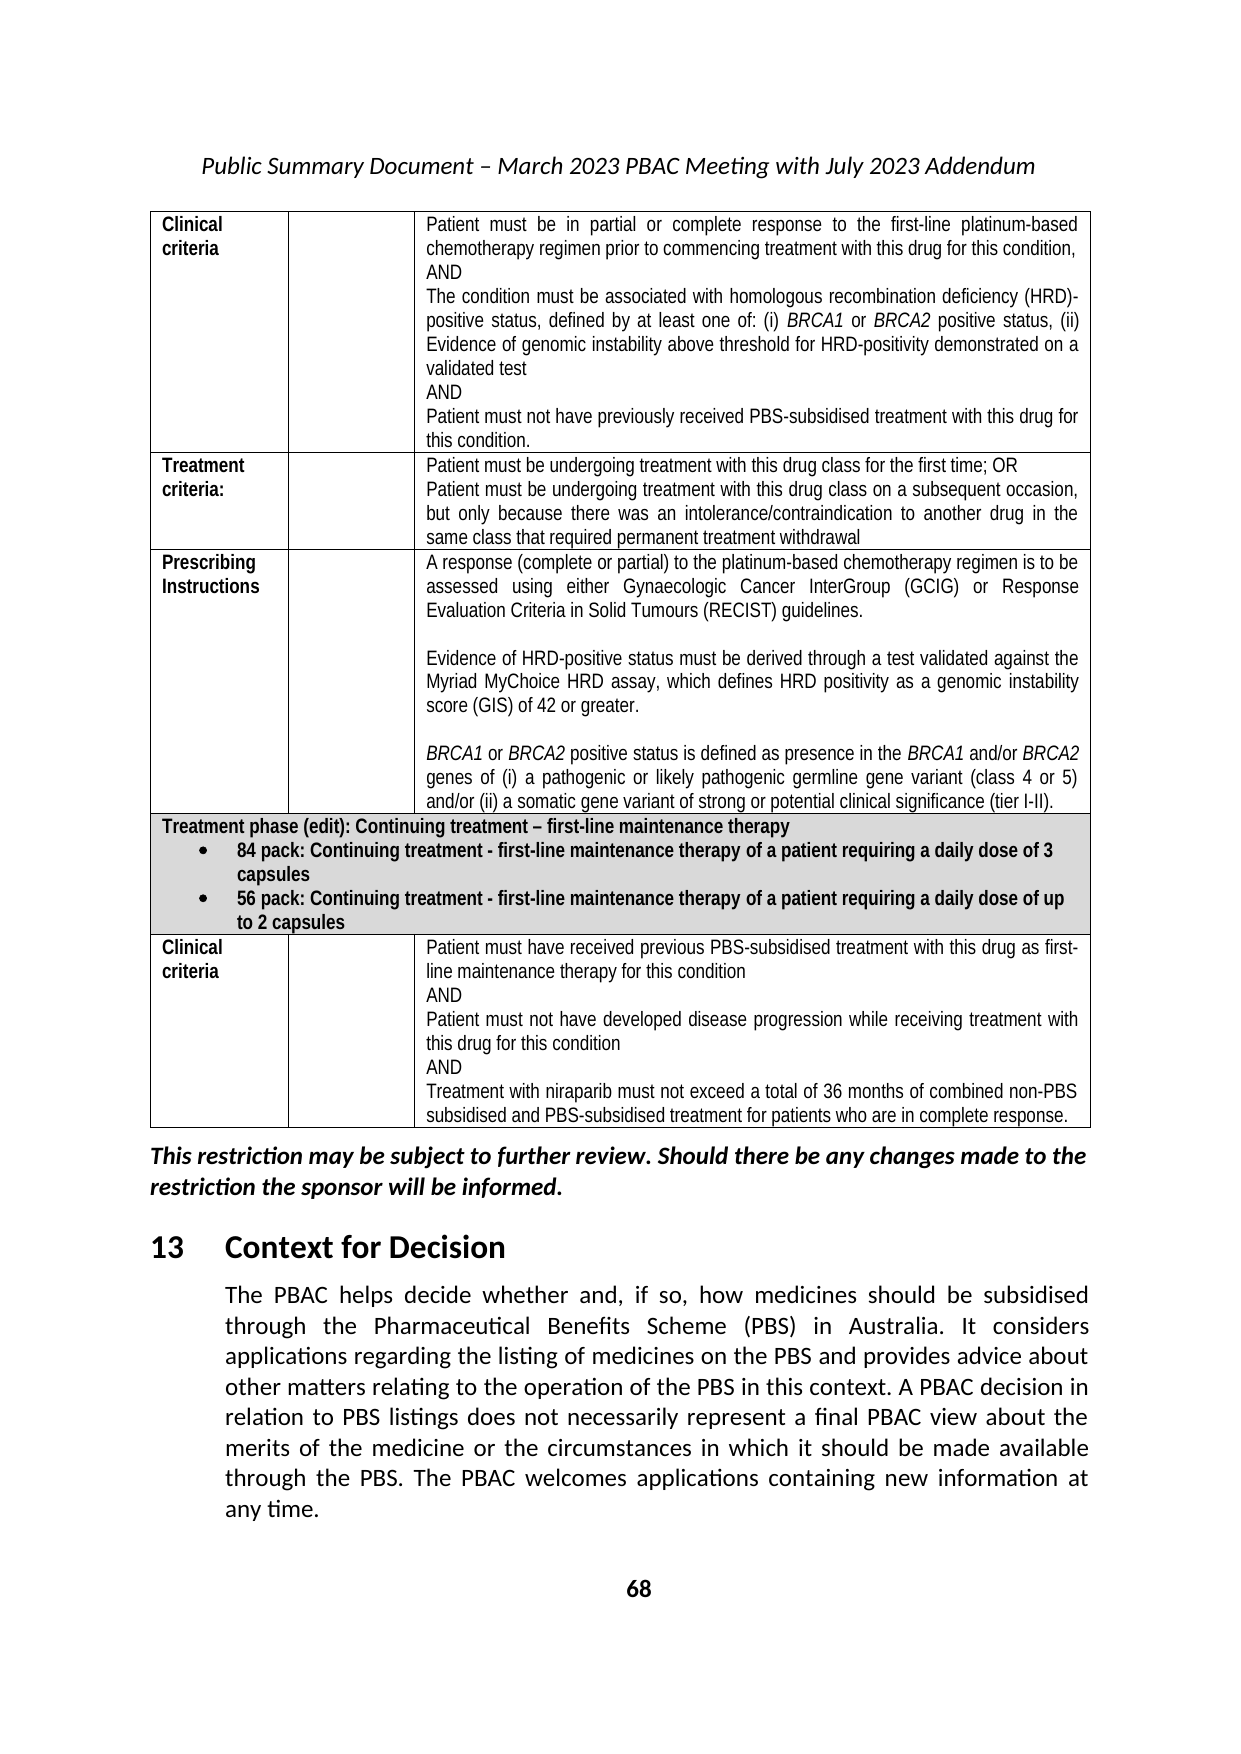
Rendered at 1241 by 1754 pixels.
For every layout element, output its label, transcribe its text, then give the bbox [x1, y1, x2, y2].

text This restriction may be subject to further review. Should there be any changes made to the restriction the sponsor will be informed. [150, 1140, 1090, 1201]
table_cell A response (complete or partial) to the platinum-based chemotherapy regimen is to be assessed using either Gynaecologic Cancer InterGroup (GCIG) or Response Evaluation Criteria in Solid Tumours (RECIST) guidelines. Evidence of HRD-positive status must be derived through a test validated against the Myriad MyChoice HRD assay, which defines HRD positivity as a genomic instability score (GIS) of 42 or greater. BRCA1 or BRCA2 positive status is defined as presence in the BRCA1 and/or BRCA2 genes of (i) a pathogenic or likely pathogenic germline gene variant (class 4 or 5) and/or (ii) a somatic gene variant of strong or potential clinical significance (tier I-II). [415, 550, 1090, 813]
table_cell Patient must have received previous PBS-subsidised treatment with this drug as first-line maintenance therapy for this condition AND Patient must not have developed disease progression while receiving treatment with this drug for this condition AND Treatment with niraparib must not exceed a total of 36 months of combined non-PBS subsidised and PBS-subsidised treatment for patients who are in complete response. [415, 935, 1090, 1127]
subtitle Context for Decision [150, 1226, 1090, 1267]
table_cell Clinical criteria [151, 212, 288, 452]
table_cell Treatment phase (edit): Continuing treatment – first-line maintenance therapy 84 pack: Continuing treatment - first-line maintenance therapy of a patient requiring a daily dose of 3 capsules 56 pack: Continuing treatment - first-line maintenance therapy of a patient requiring a daily dose of up to 2 capsules [151, 814, 1090, 934]
table_cell [289, 212, 414, 452]
table_cell Patient must be in partial or complete response to the first-line platinum-based chemotherapy regimen prior to commencing treatment with this drug for this condition, AND The condition must be associated with homologous recombination deficiency (HRD)-positive status, defined by at least one of: (i) BRCA1 or BRCA2 positive status, (ii) Evidence of genomic instability above threshold for HRD-positivity demonstrated on a validated test AND Patient must not have previously received PBS-subsidised treatment with this drug for this condition. [415, 212, 1090, 452]
text The PBAC helps decide whether and, if so, how medicines should be subsidised through the Pharmaceutical Benefits Scheme (PBS) in Australia. It considers applications regarding the listing of medicines on the PBS and provides advice about other matters relating to the operation of the PBS in this context. A PBAC decision in relation to PBS listings does not necessarily represent a final PBAC view about the merits of the medicine or the circumstances in which it should be made available through the PBS. The PBAC welcomes applications containing new information at any time. [225, 1279, 1090, 1524]
table_cell [289, 453, 414, 548]
table_cell Clinical criteria [151, 935, 288, 1127]
table_cell Treatment criteria: [151, 453, 288, 548]
table_cell [289, 935, 414, 1127]
table_cell Patient must be undergoing treatment with this drug class for the first time; OR Patient must be undergoing treatment with this drug class on a subsequent occasion, but only because there was an intolerance/contraindication to another drug in the same class that required permanent treatment withdrawal [415, 453, 1090, 548]
table_cell Prescribing Instructions [151, 550, 288, 813]
table_cell [289, 550, 414, 813]
